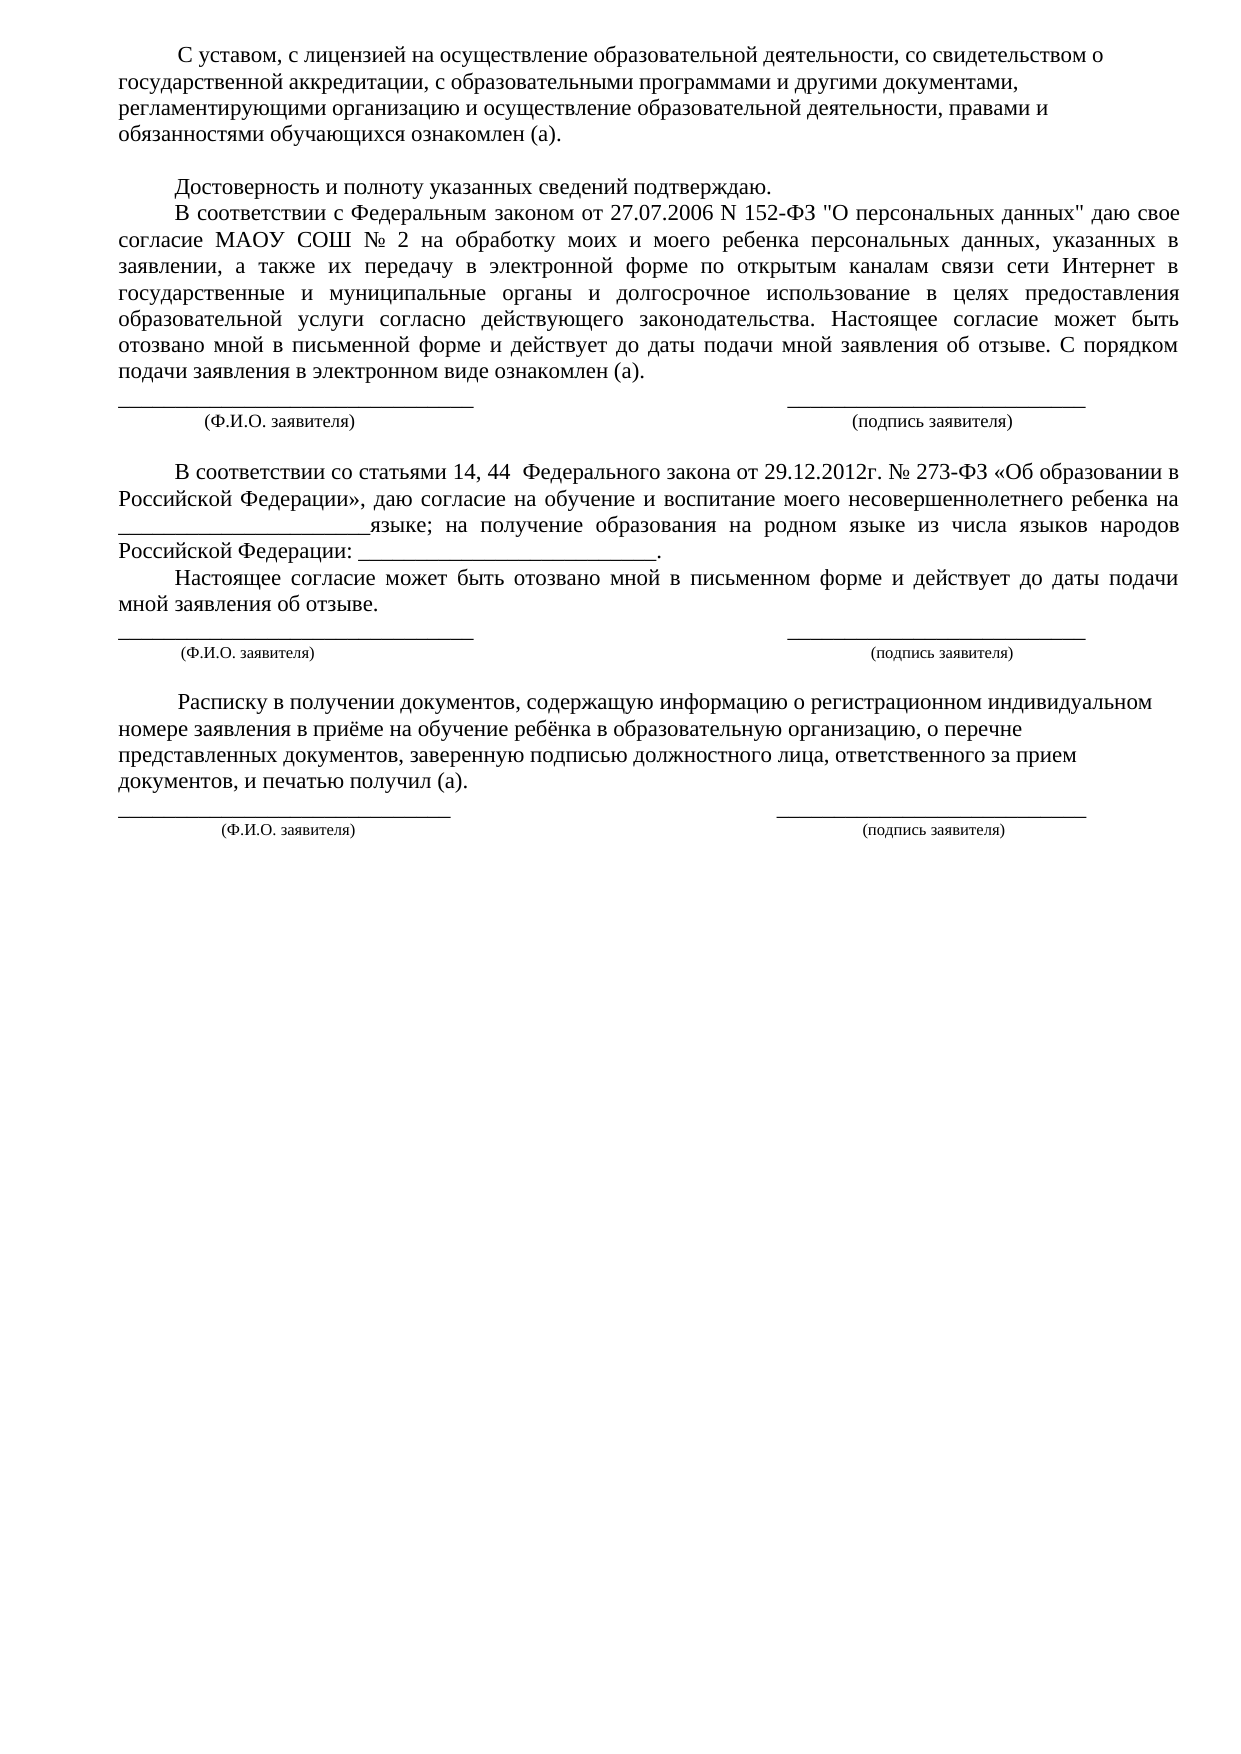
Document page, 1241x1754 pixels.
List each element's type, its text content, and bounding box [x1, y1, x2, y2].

text Расписку в получении документов, содержащую информацию о регистрационном индивидуальном номере заявления в приёме на обучение ребёнка в образовательную организацию, о перечне представленных документов, заверенную подписью должностного лица, ответственного за прием документов, и печатью получил (а). [118, 688, 1181, 794]
text Настоящее согласие может быть отозвано мной в письменном форме и действует до даты подачи мной заявления об отзыве. [118, 564, 1181, 616]
text (Ф.И.О. заявителя) (подпись заявителя) [118, 643, 1181, 662]
text С уставом, с лицензией на осуществление образовательной деятельности, со свидетельством о государственной аккредитации, с образовательными программами и другими документами, регламентирующими организацию и осуществление образовательной деятельности, правами и обязанностями обучающихся ознакомлен (а). [118, 41, 1181, 147]
text _____________________________ ___________________________ [118, 794, 1181, 820]
text (Ф.И.О. заявителя) (подпись заявителя) [118, 410, 1181, 432]
text В соответствии со статьями 14, 44 Федерального закона от 29.12.2012г. № 273-ФЗ «Об образовании в Российской Федерации», даю согласие на обучение и воспитание моего несовершеннолетнего ребенка на ______________________языке; на получение образования на родном языке из числа языков народов Российской Федерации: __________________________. [118, 458, 1181, 564]
text В соответствии с Федеральным законом от 27.07.2006 N 152-ФЗ "О персональных данных" даю свое согласие МАОУ СОШ № 2 на обработку моих и моего ребенка персональных данных, указанных в заявлении, а также их передачу в электронной форме по открытым каналам связи сети Интернет в государственные и муниципальные органы и долгосрочное использование в целях предоставления образовательной услуги согласно действующего законодательства. Настоящее согласие может быть отозвано мной в письменной форме и действует до даты подачи мной заявления об отзыве. С порядком подачи заявления в электронном виде ознакомлен (а). [118, 199, 1181, 384]
text _______________________________ __________________________ [118, 616, 1181, 643]
text _______________________________ __________________________ [118, 384, 1181, 410]
text (Ф.И.О. заявителя) (подпись заявителя) [118, 820, 1181, 839]
text Достоверность и полноту указанных сведений подтверждаю. [118, 173, 1181, 199]
